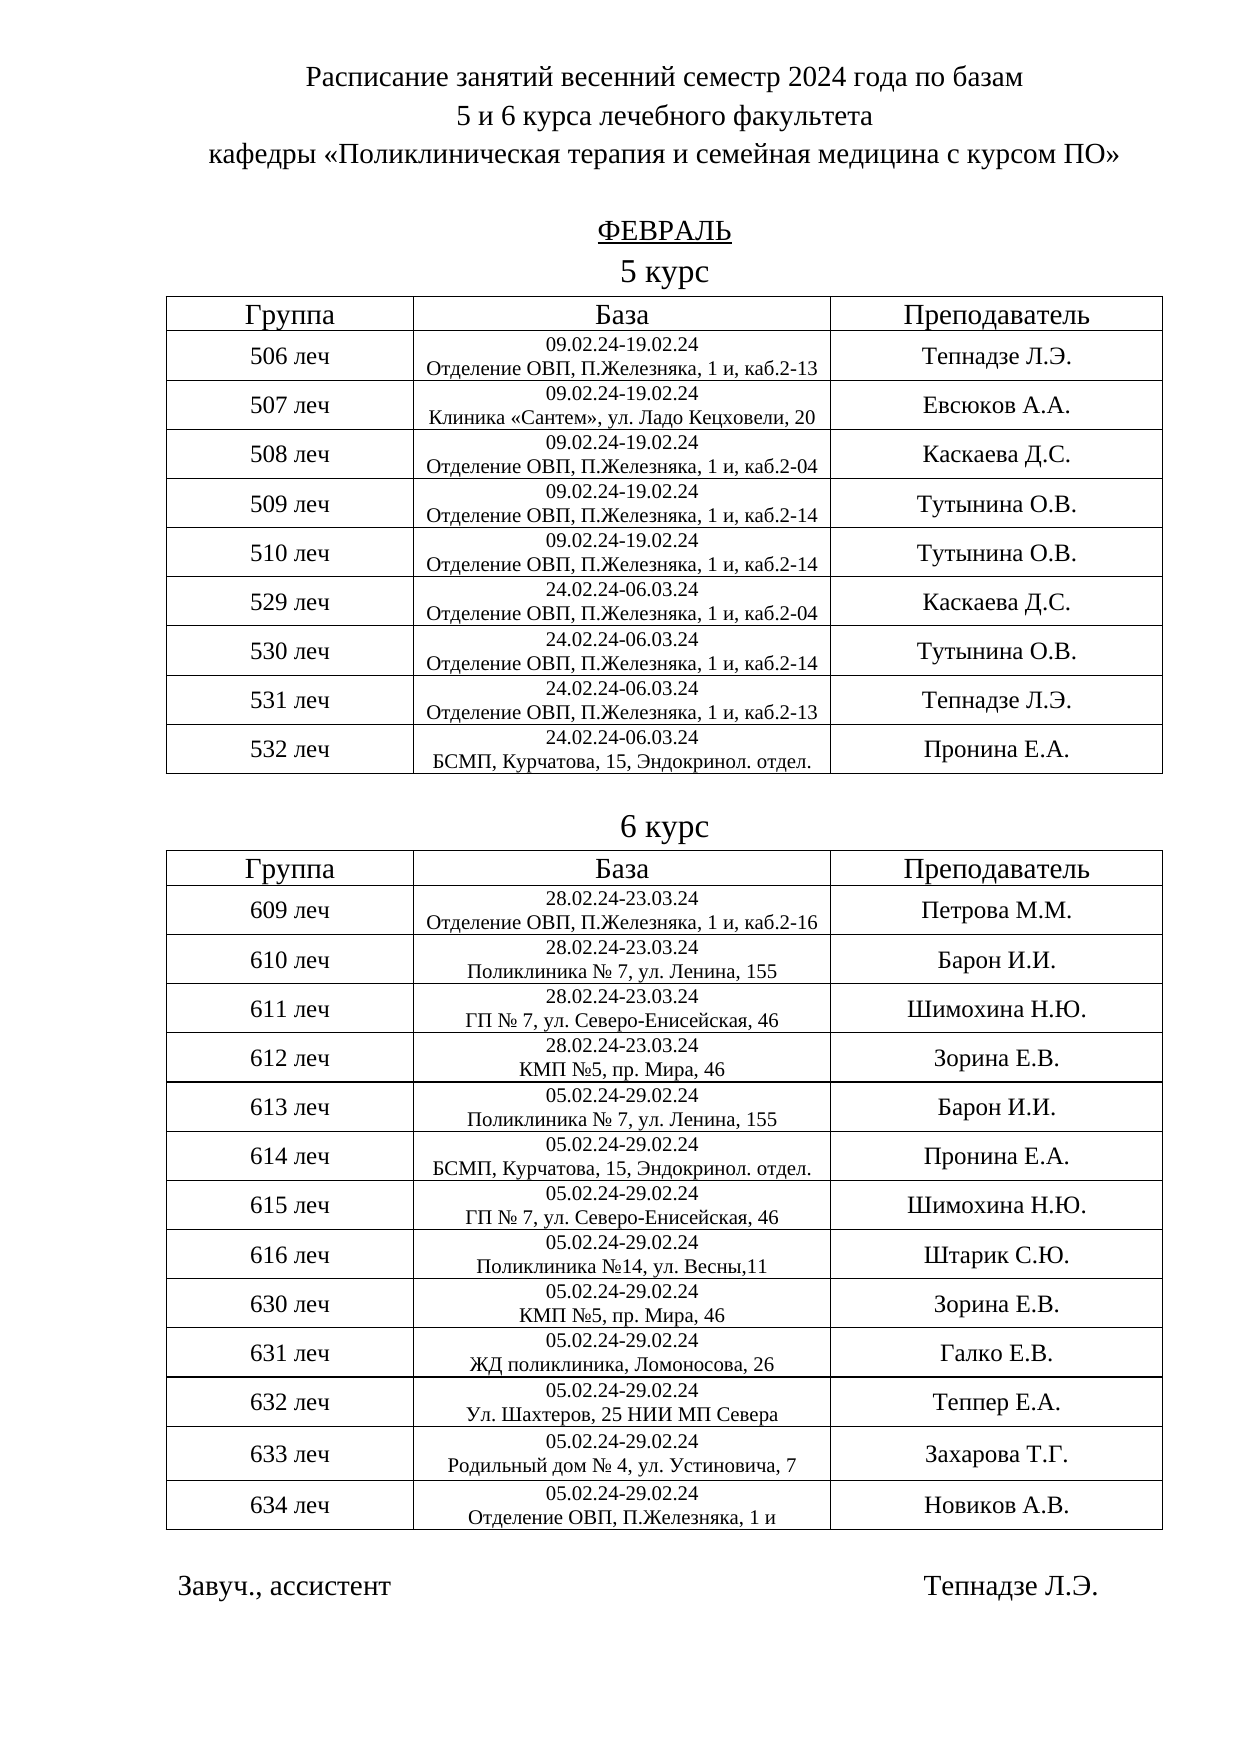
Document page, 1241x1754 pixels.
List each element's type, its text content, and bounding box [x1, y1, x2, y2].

table_cell 508 леч [167, 430, 413, 478]
table_cell Тутынина О.В. [831, 626, 1162, 674]
table_cell 630 леч [167, 1279, 413, 1327]
table_header База [414, 851, 830, 885]
text 6 курс [177, 806, 1152, 844]
table_cell 24.02.24-06.03.24 Отделение ОВП, П.Железняка, 1 и, каб.2-13 [414, 676, 830, 724]
table_cell Шимохина Н.Ю. [831, 984, 1162, 1032]
table_header Преподаватель [831, 851, 1162, 885]
table_cell Зорина Е.В. [831, 1279, 1162, 1327]
table_header Группа [167, 851, 413, 885]
table_cell 530 леч [167, 626, 413, 674]
table_header Преподаватель [831, 297, 1162, 330]
table_cell 633 леч [167, 1427, 413, 1479]
table_cell Каскаева Д.С. [831, 430, 1162, 478]
table_cell Барон И.И. [831, 935, 1162, 983]
table_cell 632 леч [167, 1378, 413, 1426]
table_cell Шимохина Н.Ю. [831, 1181, 1162, 1229]
text кафедры «Поликлиническая терапия и семейная медицина с курсом ПО» [177, 136, 1152, 170]
table_cell 614 леч [167, 1132, 413, 1180]
table_cell Штарик С.Ю. [831, 1230, 1162, 1278]
table_cell 510 леч [167, 528, 413, 576]
table_cell 09.02.24-19.02.24 Отделение ОВП, П.Железняка, 1 и, каб.2-14 [414, 479, 830, 527]
table_cell 24.02.24-06.03.24 Отделение ОВП, П.Железняка, 1 и, каб.2-04 [414, 577, 830, 625]
table_cell 05.02.24-29.02.24 Поликлиника №14, ул. Весны,11 [414, 1230, 830, 1278]
table_cell Зорина Е.В. [831, 1033, 1162, 1081]
table_cell Евсюков А.А. [831, 381, 1162, 429]
table_cell 09.02.24-19.02.24 Отделение ОВП, П.Железняка, 1 и, каб.2-04 [414, 430, 830, 478]
table_cell 05.02.24-29.02.24 ГП № 7, ул. Северо-Енисейская, 46 [414, 1181, 830, 1229]
table_cell 28.02.24-23.03.24 Отделение ОВП, П.Железняка, 1 и, каб.2-16 [414, 886, 830, 934]
table_cell Каскаева Д.С. [831, 577, 1162, 625]
table_cell 631 леч [167, 1328, 413, 1376]
table_cell 613 леч [167, 1083, 413, 1131]
table_cell 616 леч [167, 1230, 413, 1278]
table_cell 09.02.24-19.02.24 Отделение ОВП, П.Железняка, 1 и, каб.2-13 [414, 331, 830, 379]
text Расписание занятий весенний семестр 2024 года по базам [177, 59, 1152, 93]
table_cell Галко Е.В. [831, 1328, 1162, 1376]
table_cell 28.02.24-23.03.24 КМП №5, пр. Мира, 46 [414, 1033, 830, 1081]
table_cell 28.02.24-23.03.24 Поликлиника № 7, ул. Ленина, 155 [414, 935, 830, 983]
table_cell Тепнадзе Л.Э. [831, 676, 1162, 724]
table_cell Захарова Т.Г. [831, 1427, 1162, 1479]
table_header База [414, 297, 830, 330]
table_cell 634 леч [167, 1481, 413, 1529]
table_cell 507 леч [167, 381, 413, 429]
table_cell Новиков А.В. [831, 1481, 1162, 1529]
table_cell 05.02.24-29.02.24 Ул. Шахтеров, 25 НИИ МП Севера [414, 1378, 830, 1426]
table_cell 610 леч [167, 935, 413, 983]
table_cell 532 леч [167, 725, 413, 773]
table_cell 24.02.24-06.03.24 Отделение ОВП, П.Железняка, 1 и, каб.2-14 [414, 626, 830, 674]
table_cell 05.02.24-29.02.24 БСМП, Курчатова, 15, Эндокринол. отдел. [414, 1132, 830, 1180]
text 5 и 6 курса лечебного факультета [177, 98, 1152, 131]
table_cell 529 леч [167, 577, 413, 625]
table_cell 24.02.24-06.03.24 БСМП, Курчатова, 15, Эндокринол. отдел. [414, 725, 830, 773]
table_cell 09.02.24-19.02.24 Клиника «Сантем», ул. Ладо Кецховели, 20 [414, 381, 830, 429]
table_cell Тепнадзе Л.Э. [831, 331, 1162, 379]
table_header Группа [167, 297, 413, 330]
table_cell Теппер Е.А. [831, 1378, 1162, 1426]
table_cell 611 леч [167, 984, 413, 1032]
table_cell 05.02.24-29.02.24 Отделение ОВП, П.Железняка, 1 и [414, 1481, 830, 1529]
table_cell 05.02.24-29.02.24 Поликлиника № 7, ул. Ленина, 155 [414, 1083, 830, 1131]
table_cell Пронина Е.А. [831, 1132, 1162, 1180]
text Завуч., ассистент Тепнадзе Л.Э. [177, 1568, 1152, 1602]
table_cell 612 леч [167, 1033, 413, 1081]
table_cell 05.02.24-29.02.24 Родильный дом № 4, ул. Устиновича, 7 [414, 1427, 830, 1479]
table_cell Тутынина О.В. [831, 528, 1162, 576]
text 5 курс [177, 252, 1152, 290]
table_cell Барон И.И. [831, 1083, 1162, 1131]
text ФЕВРАЛЬ [177, 213, 1152, 247]
table_cell 531 леч [167, 676, 413, 724]
table_cell 05.02.24-29.02.24 КМП №5, пр. Мира, 46 [414, 1279, 830, 1327]
table_cell Тутынина О.В. [831, 479, 1162, 527]
table_cell 609 леч [167, 886, 413, 934]
table_cell 28.02.24-23.03.24 ГП № 7, ул. Северо-Енисейская, 46 [414, 984, 830, 1032]
table_cell 615 леч [167, 1181, 413, 1229]
table_cell 506 леч [167, 331, 413, 379]
table_cell 05.02.24-29.02.24 ЖД поликлиника, Ломоносова, 26 [414, 1328, 830, 1376]
table_cell Петрова М.М. [831, 886, 1162, 934]
table_cell 09.02.24-19.02.24 Отделение ОВП, П.Железняка, 1 и, каб.2-14 [414, 528, 830, 576]
table_cell Пронина Е.А. [831, 725, 1162, 773]
table_cell 509 леч [167, 479, 413, 527]
